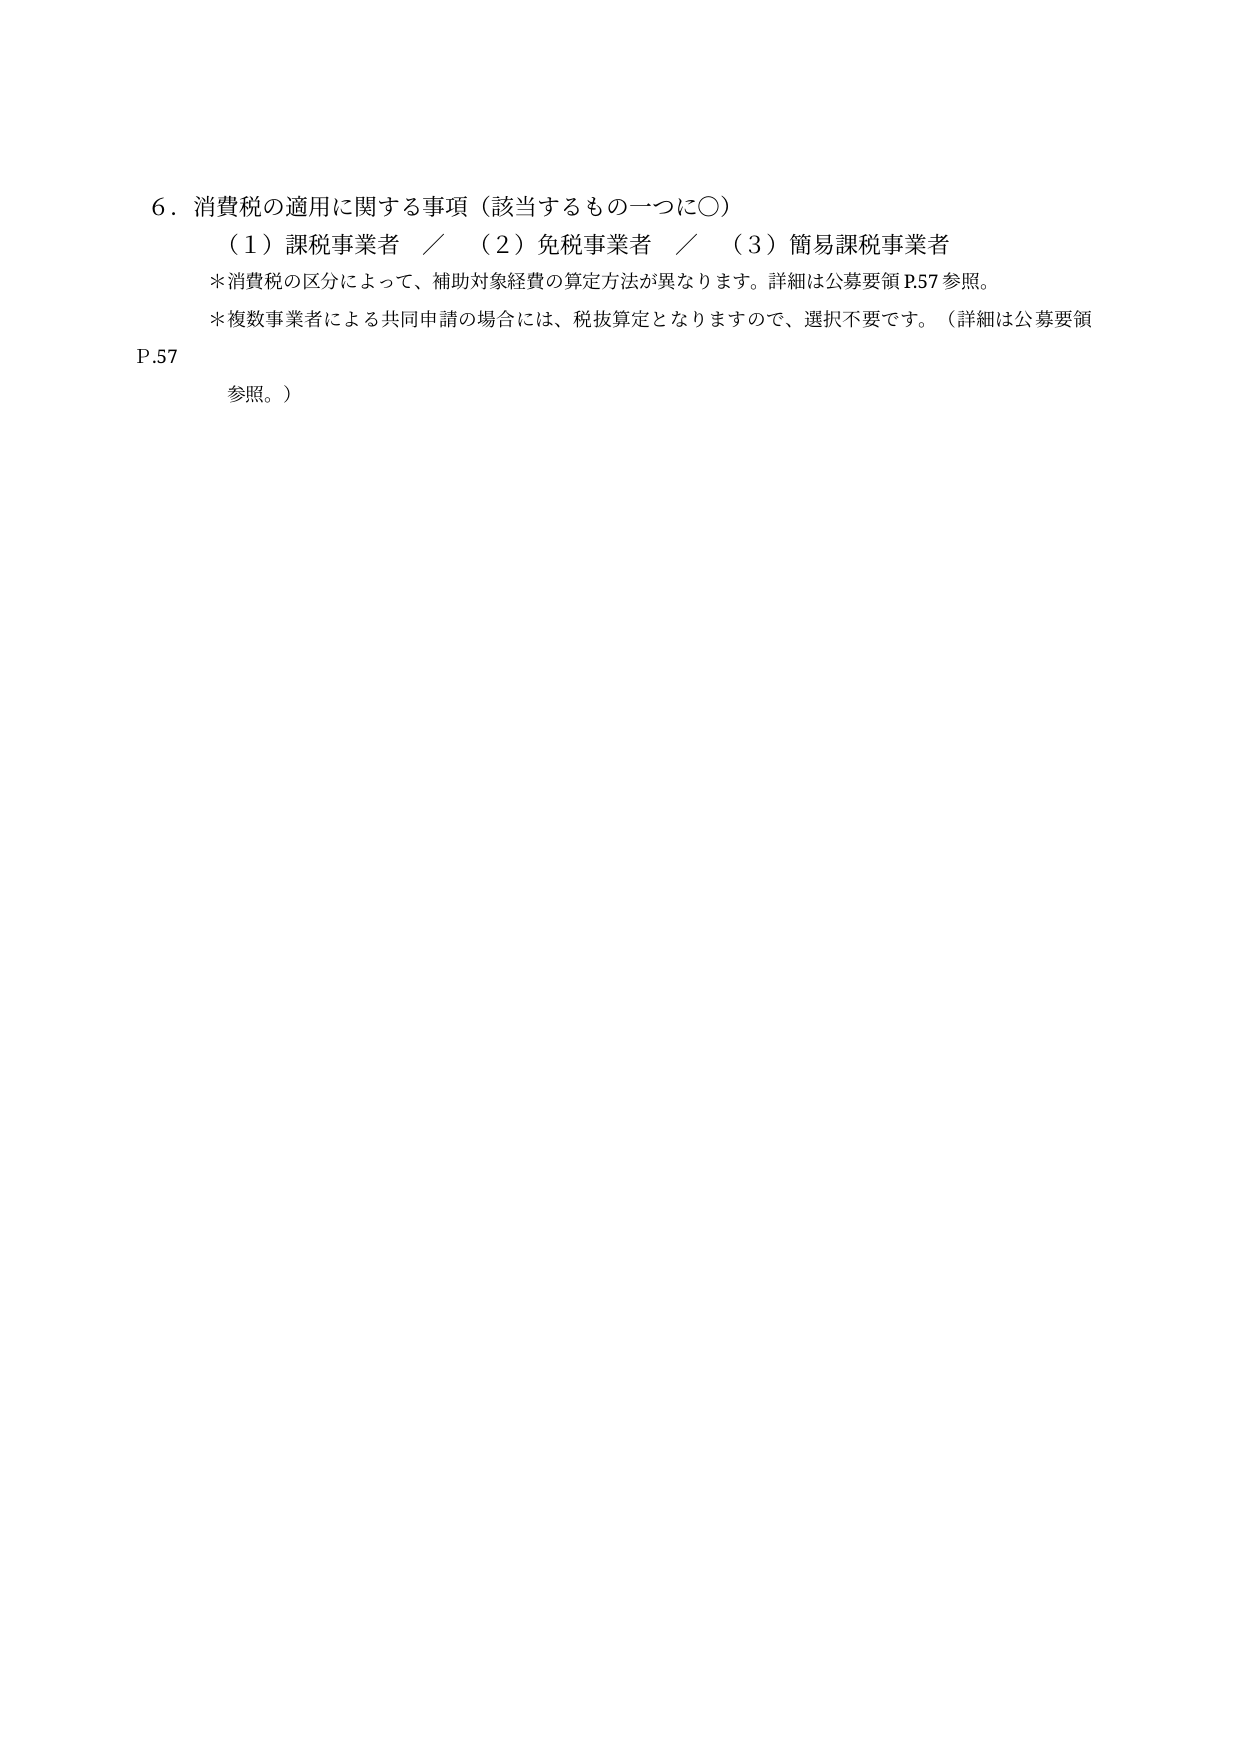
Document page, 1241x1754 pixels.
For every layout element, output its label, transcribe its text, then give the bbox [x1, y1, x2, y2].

text （１）課税事業者 ／ （２）免税事業者 ／ （３）簡易課税事業者 [148, 225, 1092, 262]
text ＊複数事業者による共同申請の場合には、税抜算定となりますので、選択不要です。（詳細は公募要領Ｐ.57 [133, 300, 1092, 375]
text 参照。） [133, 375, 1092, 412]
text ６．消費税の適用に関する事項（該当するもの一つに○） [148, 187, 1092, 225]
text ＊消費税の区分によって、補助対象経費の算定方法が異なります。詳細は公募要領P.57参照。 [133, 262, 1092, 300]
